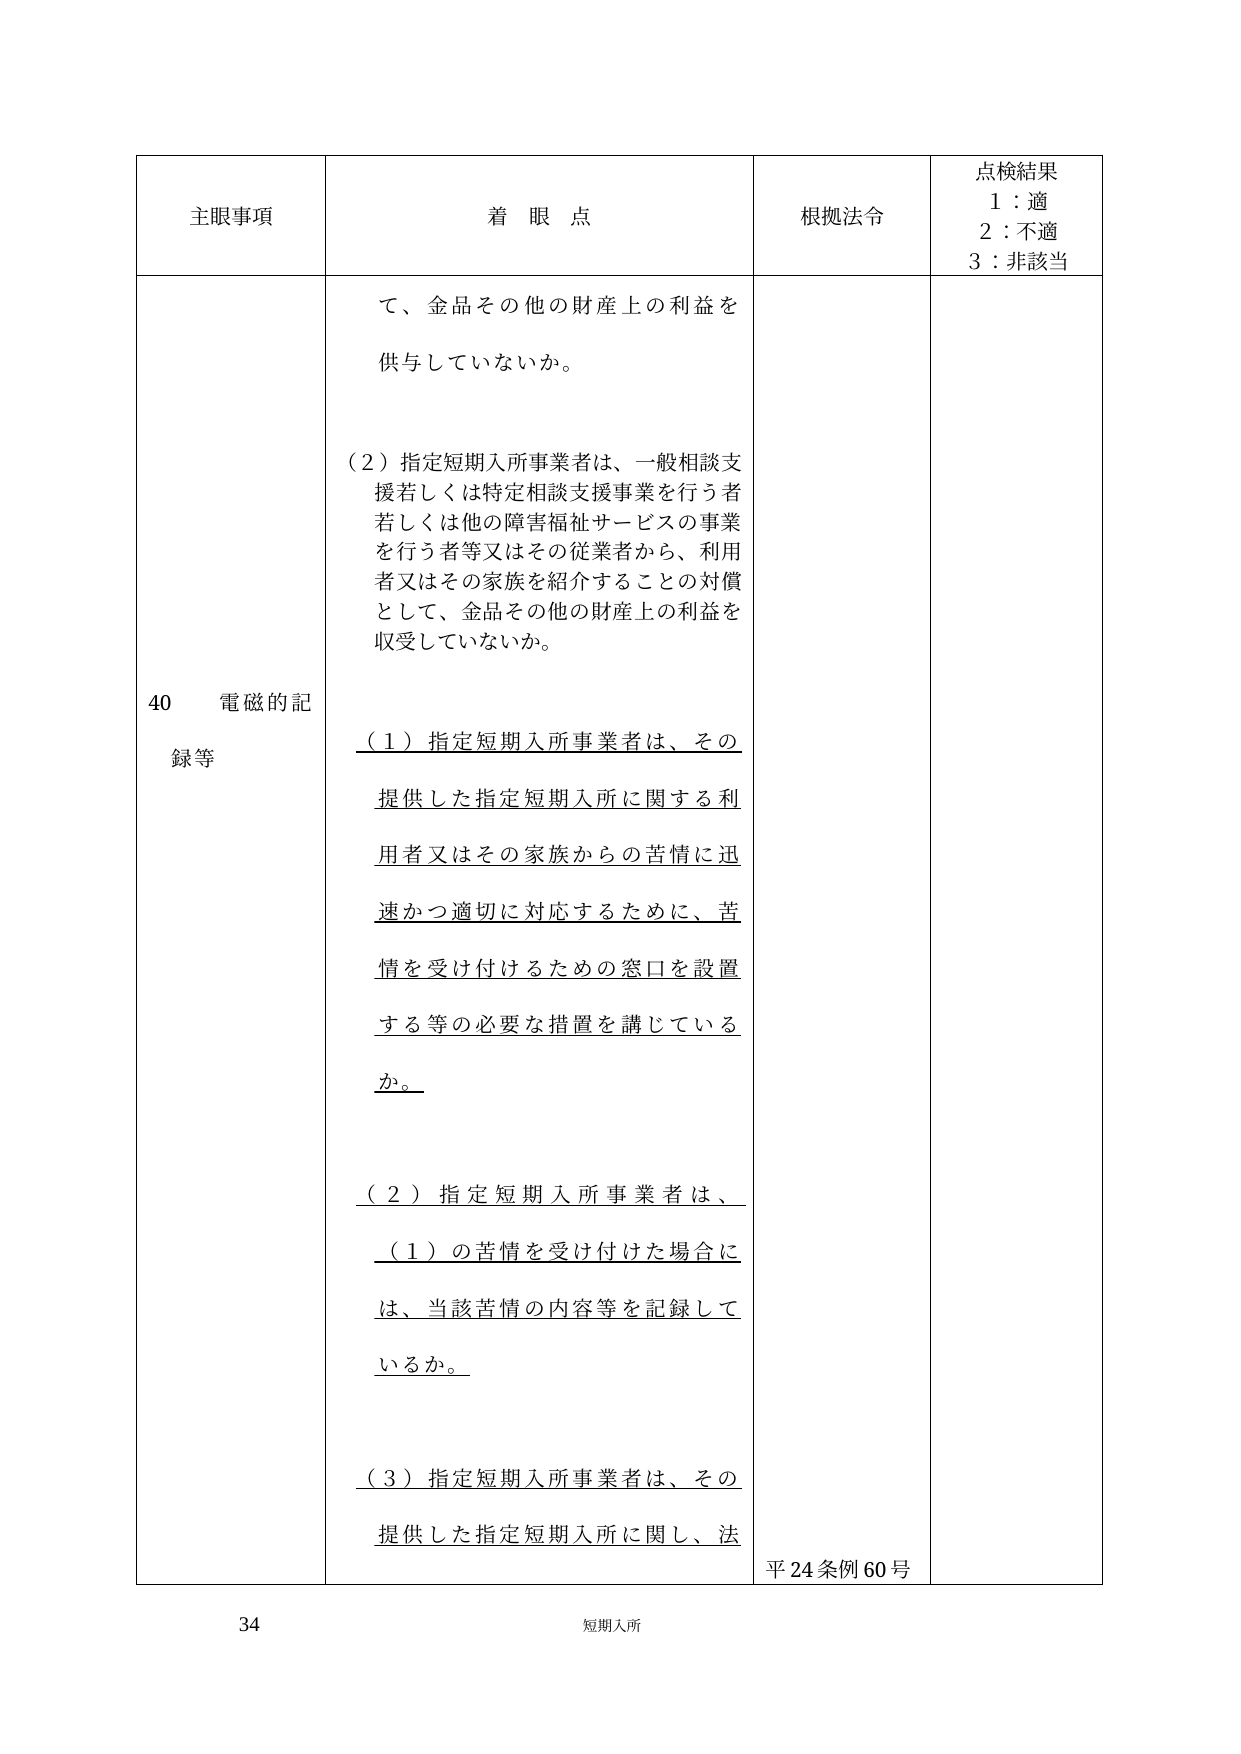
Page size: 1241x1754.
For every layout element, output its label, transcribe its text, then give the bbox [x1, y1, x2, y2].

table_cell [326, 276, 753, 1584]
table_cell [754, 276, 930, 1584]
table_header 主眼事項 [137, 156, 325, 275]
table_cell [931, 276, 1102, 1584]
table_header 根拠法令 [754, 156, 930, 275]
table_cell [137, 276, 325, 1584]
table_header 着 眼 点 [326, 156, 753, 275]
table_header 点検結果 １：適 ２：不適 ３：非該当 [931, 156, 1102, 275]
